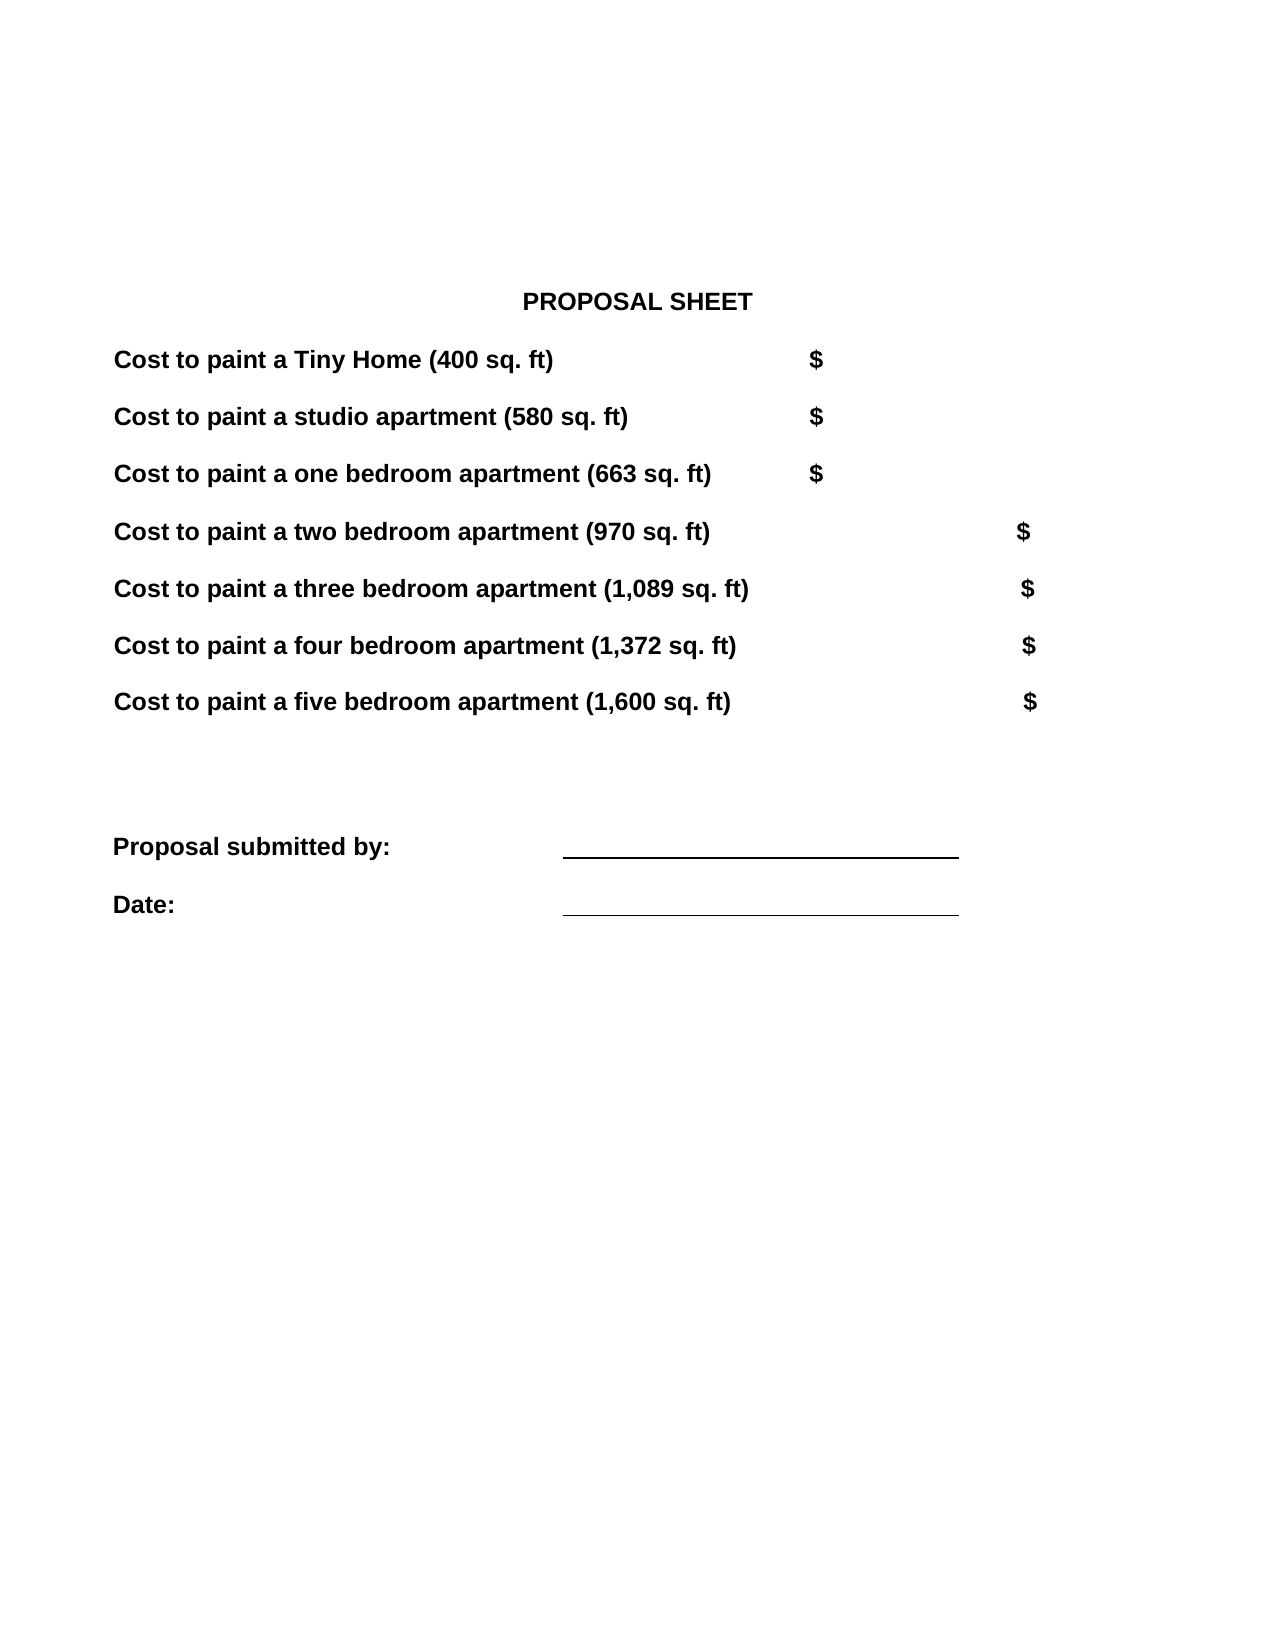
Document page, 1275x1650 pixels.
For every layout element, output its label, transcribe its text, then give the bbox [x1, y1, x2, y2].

table_cell Cost to paint a two bedroom apartment (970 sq. ft) [108, 504, 779, 562]
text Proposal submitted by: [113, 832, 1175, 861]
subtitle PROPOSAL SHEET [461, 287, 814, 315]
table_cell $ [779, 619, 1042, 676]
table_cell $ [779, 562, 1042, 619]
table_cell Cost to paint a one bedroom apartment (663 sq. ft) [108, 447, 779, 504]
table_header Cost to paint a Tiny Home (400 sq. ft) [108, 348, 779, 389]
table_cell Cost to paint a four bedroom apartment (1,372 sq. ft) [108, 619, 779, 676]
table_cell $ [779, 390, 1042, 447]
table_cell $ [779, 676, 1042, 718]
table_cell Cost to paint a studio apartment (580 sq. ft) [108, 390, 779, 447]
subtitle Date: [113, 890, 1175, 919]
table_cell $ [779, 504, 1042, 562]
table_cell Cost to paint a three bedroom apartment (1,089 sq. ft) [108, 562, 779, 619]
table_header $ [779, 348, 1042, 389]
table_cell Cost to paint a five bedroom apartment (1,600 sq. ft) [108, 676, 779, 718]
table_cell $ [779, 447, 1042, 504]
